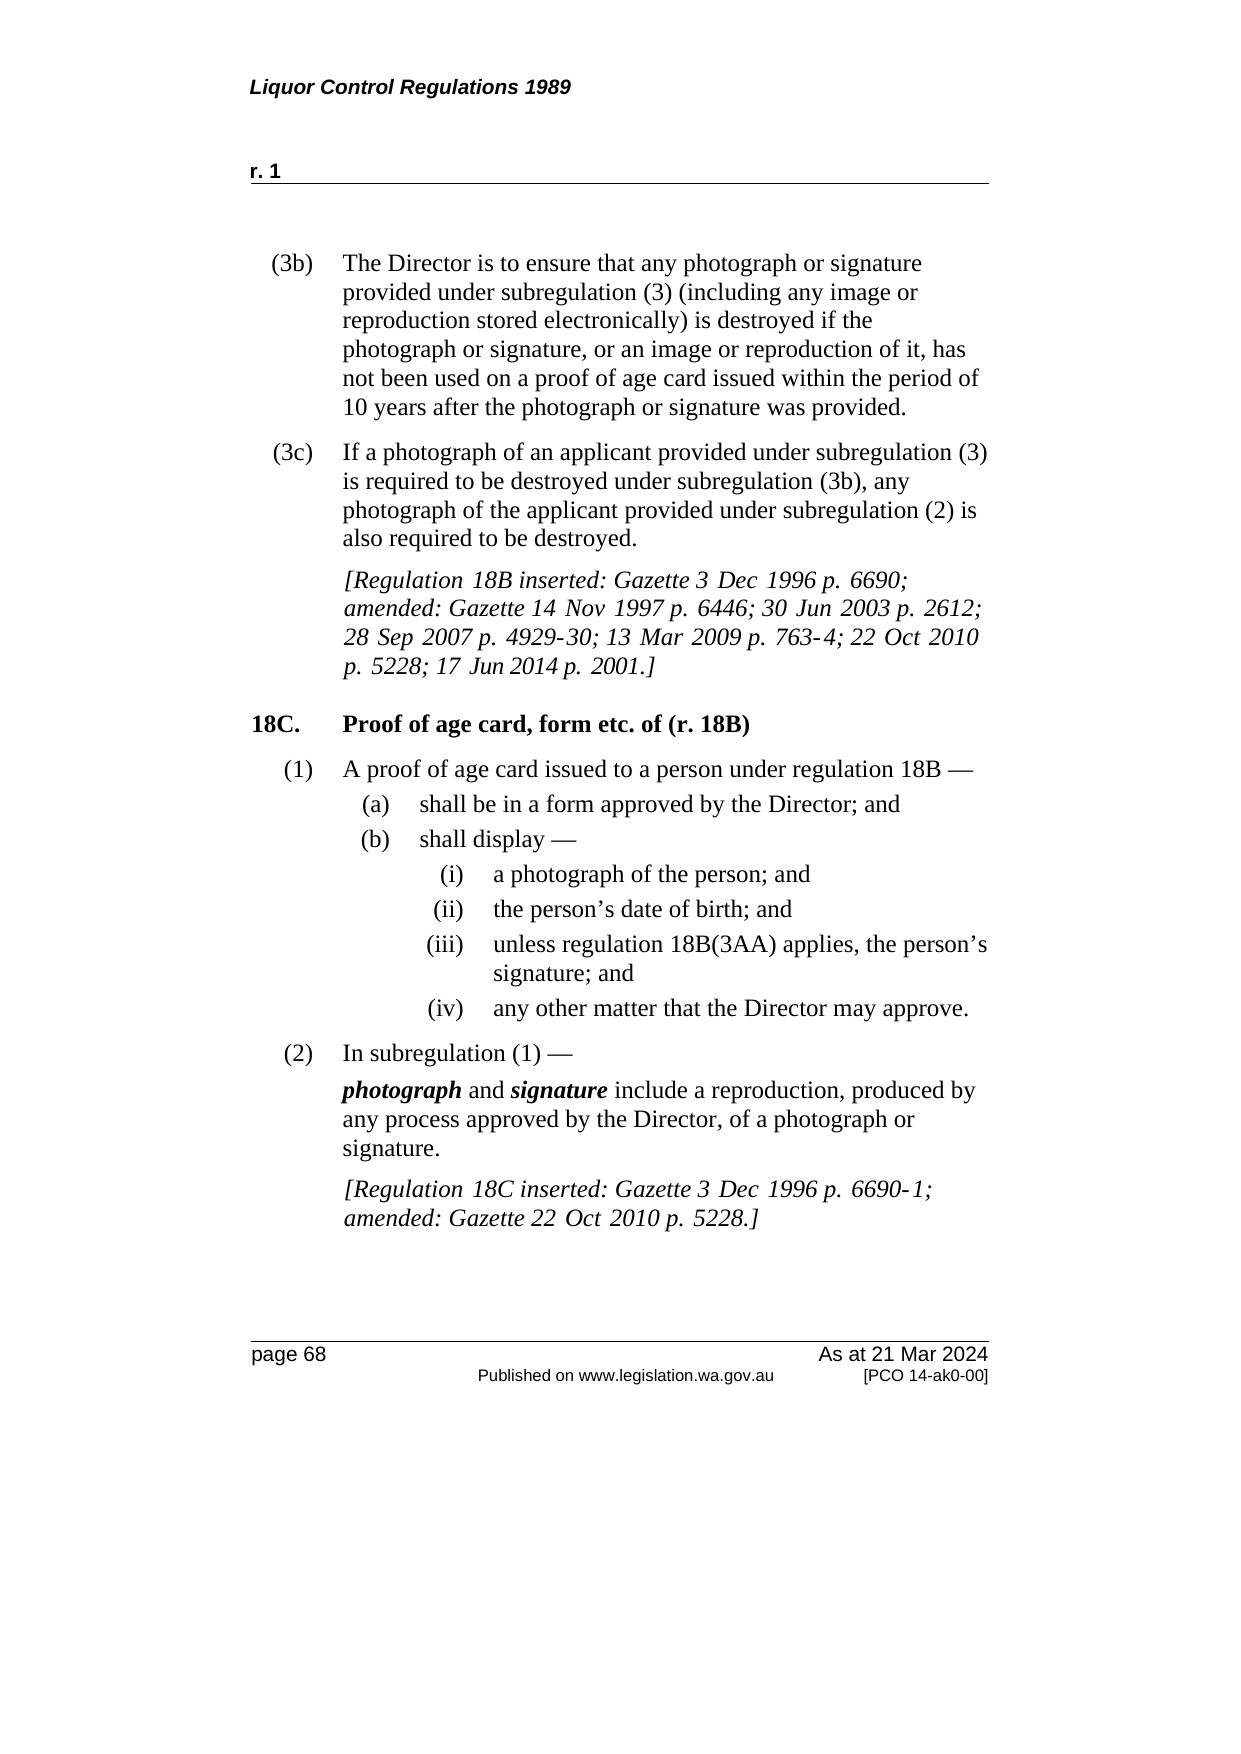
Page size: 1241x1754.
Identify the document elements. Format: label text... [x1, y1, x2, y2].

text (ii) the person’s date of birth; and [251, 894, 989, 923]
text (iii) unless regulation 18B(3AA) applies, the person’s signature; and [251, 929, 989, 987]
text photograph and signature include a reproduction, produced by any process approved by the Director, of a photograph or signature. [251, 1076, 989, 1162]
text (b) shall display — [251, 824, 989, 853]
subtitle 18C. Proof of age card, form etc. of (r. 18B) [251, 709, 989, 738]
text [Regulation 18C inserted: Gazette 3 Dec 1996 p. 6690-1; amended: Gazette 22 Oct 2010 p. 5228.] [251, 1174, 989, 1232]
text (iv) any other matter that the Director may approve. [251, 993, 989, 1022]
text (2) In subregulation (1) — [251, 1038, 989, 1067]
text (1) A proof of age card issued to a person under regulation 18B — [251, 754, 989, 783]
text (i) a photograph of the person; and [251, 859, 989, 888]
text (a) shall be in a form approved by the Director; and [251, 789, 989, 818]
text (3c) If a photograph of an applicant provided under subregulation (3) is required to be destroyed under subregulation (3b), any photograph of the applicant provided under subregulation (2) is also required to be destroyed. [251, 437, 989, 552]
text (3b) The Director is to ensure that any photograph or signature provided under subregulation (3) (including any image or reproduction stored electronically) is destroyed if the photograph or signature, or an image or reproduction of it, has not been used on a proof of age card issued within the period of 10 years after the photograph or signature was provided. [251, 248, 989, 421]
text [Regulation 18B inserted: Gazette 3 Dec 1996 p. 6690; amended: Gazette 14 Nov 1997 p. 6446; 30 Jun 2003 p. 2612; 28 Sep 2007 p. 4929-30; 13 Mar 2009 p. 763-4; 22 Oct 2010 p. 5228; 17 Jun 2014 p. 2001.] [251, 565, 989, 680]
